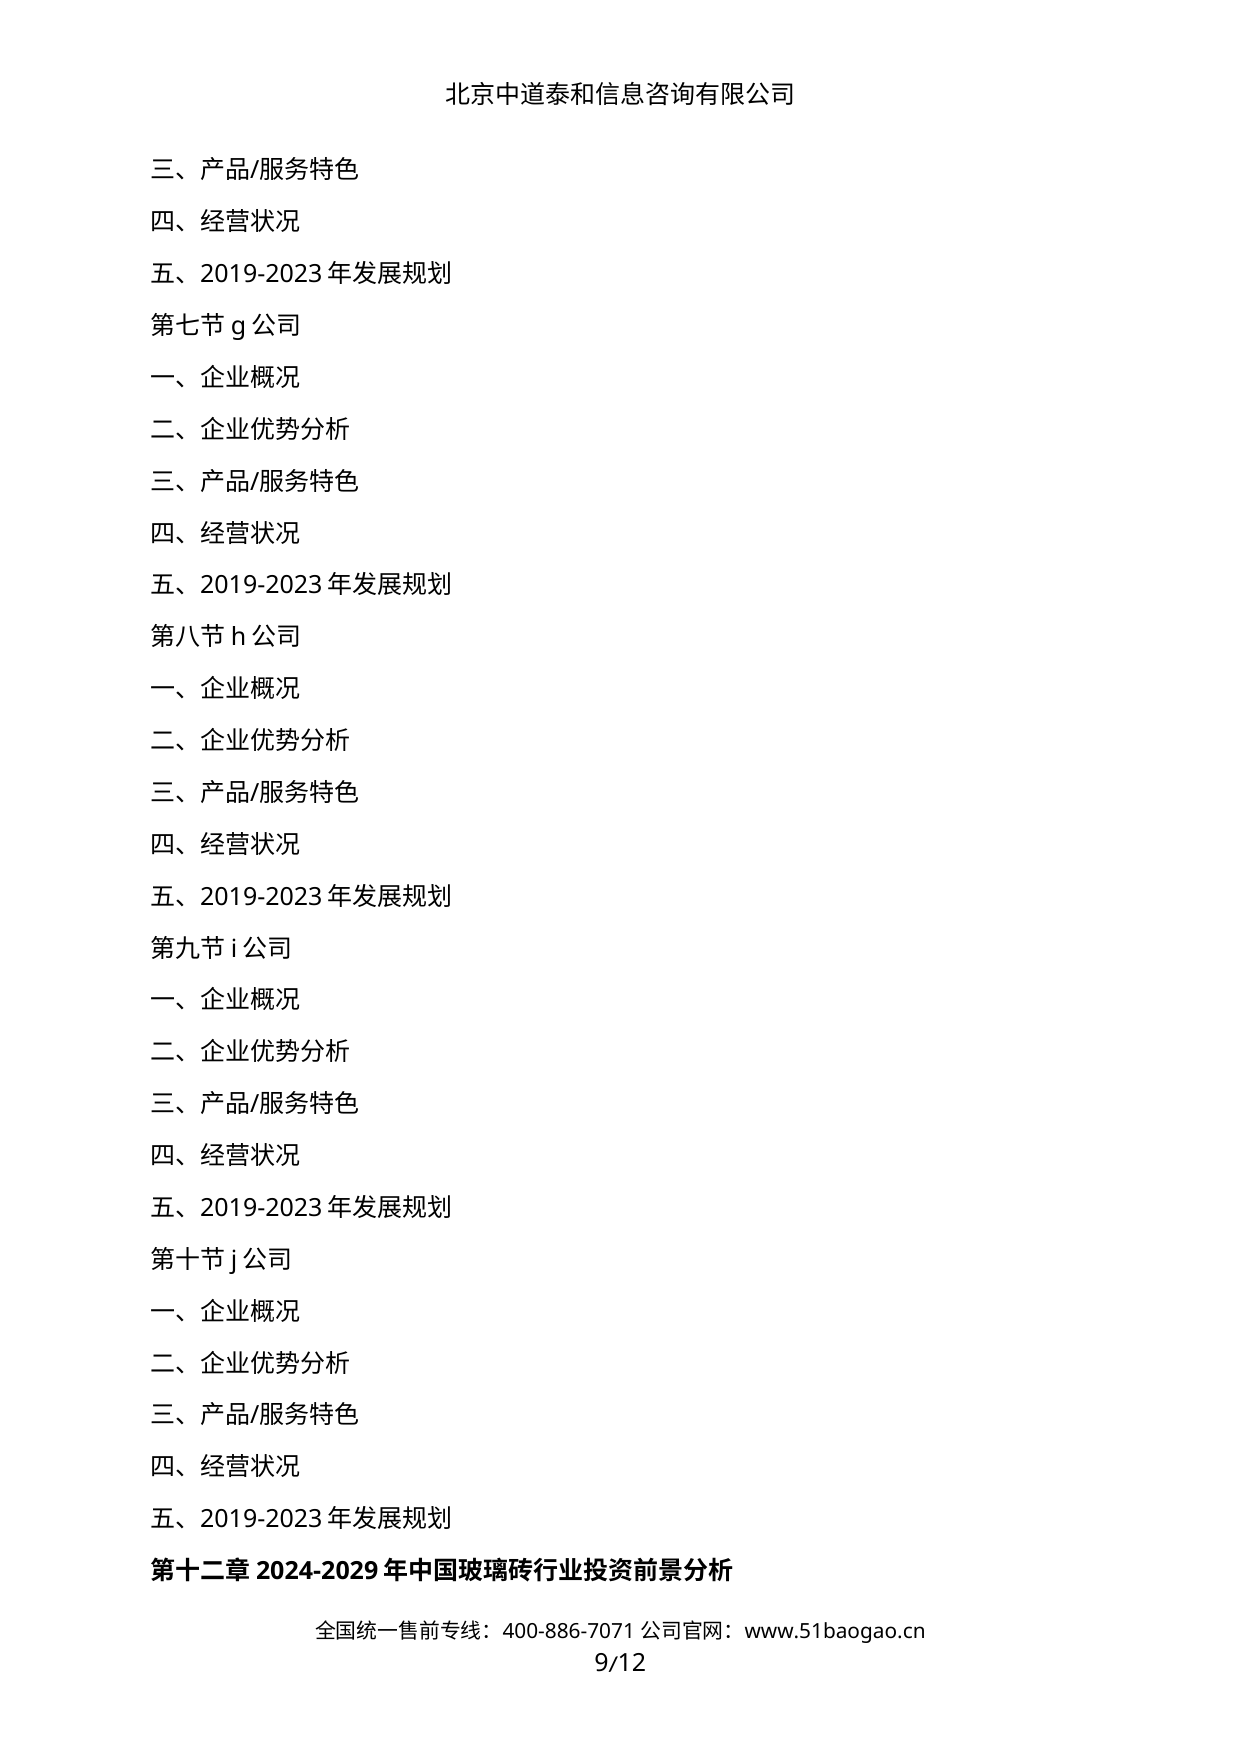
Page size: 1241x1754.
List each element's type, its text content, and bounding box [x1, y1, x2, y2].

text 第九节 i公司 [150, 928, 1090, 964]
text 四、经营状况 [150, 1447, 1090, 1483]
text 五、2019-2023年发展规划 [150, 876, 1090, 912]
text 第十节 j公司 [150, 1239, 1090, 1276]
text 三、产品/服务特色 [150, 1084, 1090, 1120]
text 五、2019-2023年发展规划 [150, 254, 1090, 290]
text 第八节 h公司 [150, 617, 1090, 653]
text 三、产品/服务特色 [150, 772, 1090, 809]
text 一、企业概况 [150, 669, 1090, 705]
text 三、产品/服务特色 [150, 461, 1090, 497]
text 二、企业优势分析 [150, 721, 1090, 757]
text 四、经营状况 [150, 202, 1090, 238]
text 一、企业概况 [150, 980, 1090, 1016]
text 二、企业优势分析 [150, 409, 1090, 446]
text 四、经营状况 [150, 513, 1090, 549]
text 三、产品/服务特色 [150, 150, 1090, 186]
text 一、企业概况 [150, 1291, 1090, 1327]
text 三、产品/服务特色 [150, 1395, 1090, 1431]
text 五、2019-2023年发展规划 [150, 1187, 1090, 1224]
text 一、企业概况 [150, 357, 1090, 394]
text 二、企业优势分析 [150, 1343, 1090, 1379]
text 五、2019-2023年发展规划 [150, 1499, 1090, 1535]
text 第十二章 2024-2029年中国玻璃砖行业投资前景分析 [150, 1551, 1090, 1587]
text 第七节 g公司 [150, 306, 1090, 342]
text 五、2019-2023年发展规划 [150, 565, 1090, 601]
text 四、经营状况 [150, 1136, 1090, 1172]
text 四、经营状况 [150, 824, 1090, 861]
text 二、企业优势分析 [150, 1032, 1090, 1068]
